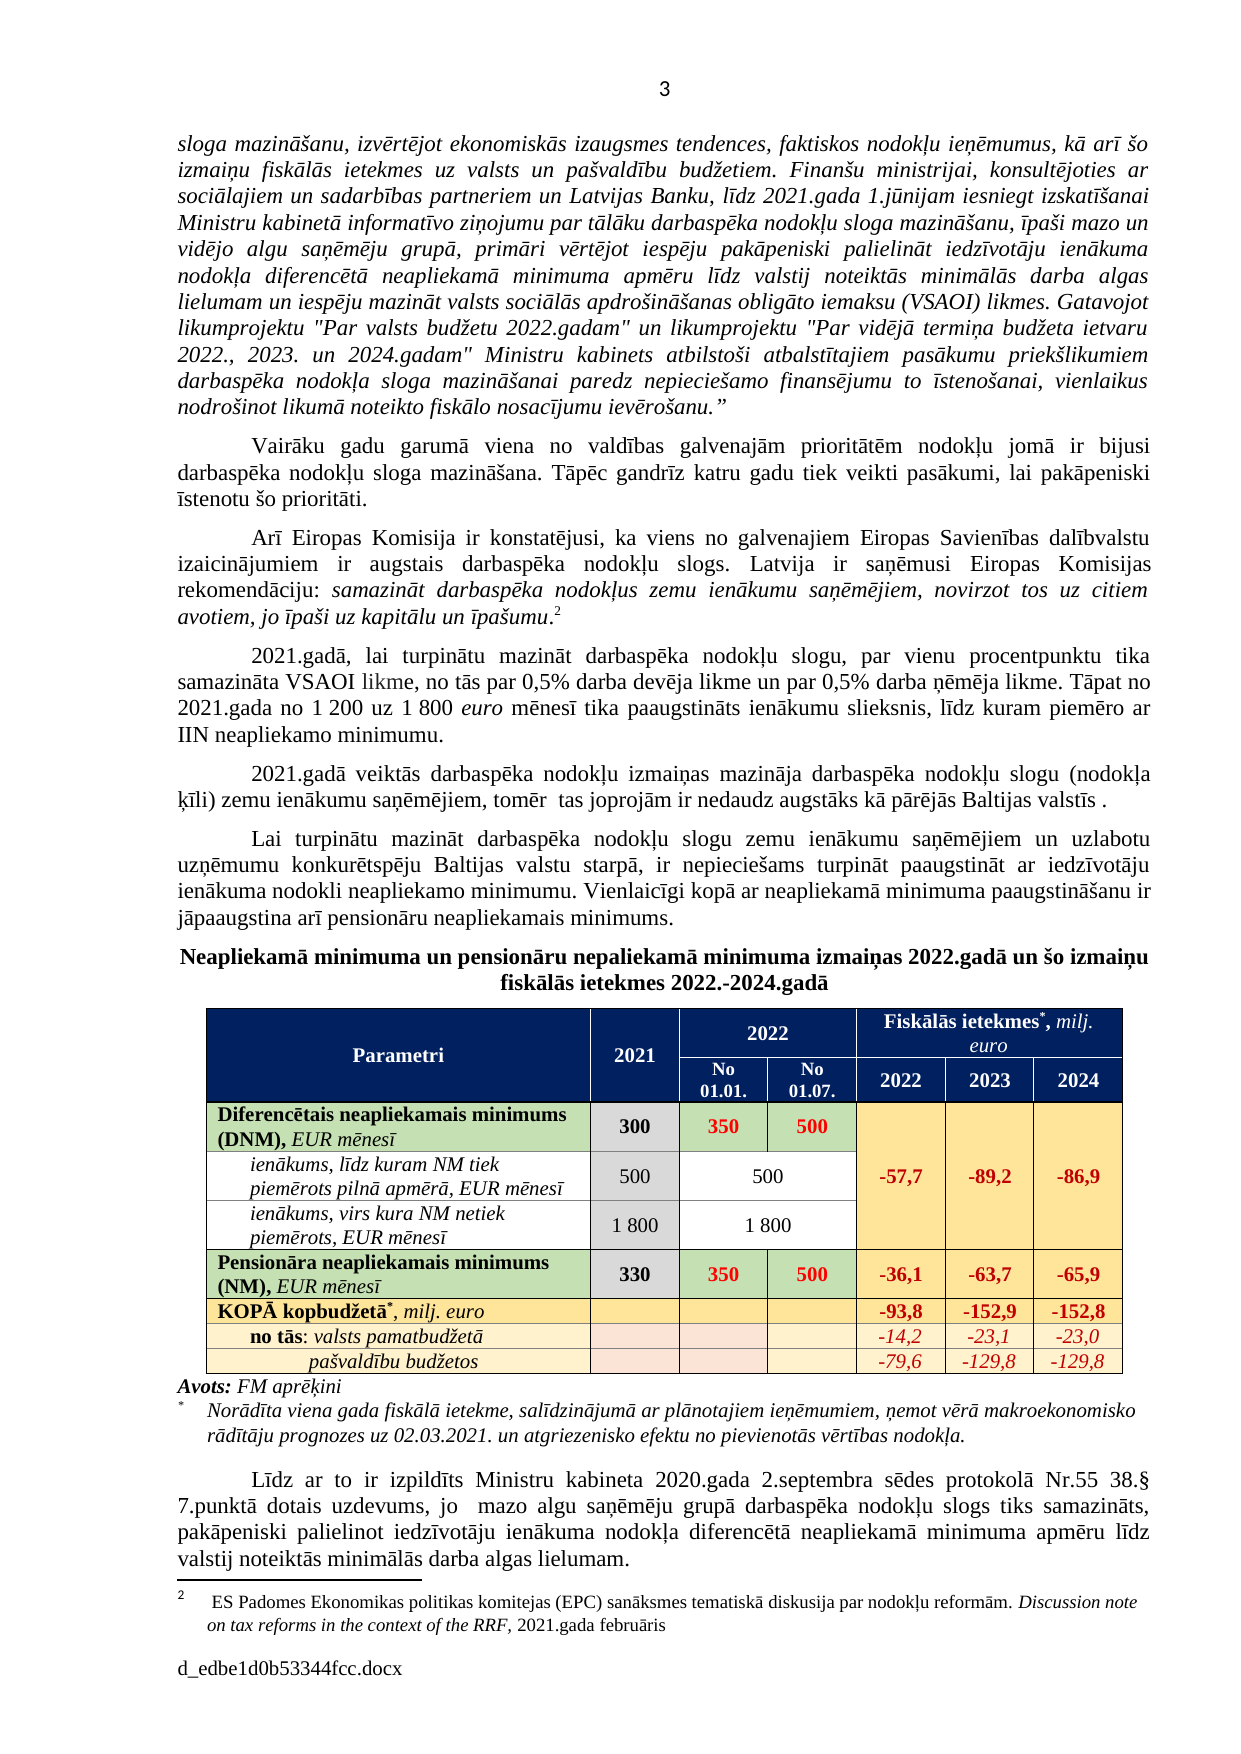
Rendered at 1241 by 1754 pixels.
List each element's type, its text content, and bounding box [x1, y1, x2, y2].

table_cell 500 [768, 1250, 856, 1298]
table_cell -129,8 [1034, 1349, 1122, 1373]
table_cell 500 [591, 1152, 679, 1200]
table_cell 500 [680, 1152, 856, 1200]
table_cell 2023 [946, 1058, 1033, 1101]
text 2021.gadā, lai turpinātu mazināt darbaspēka nodokļu slogu, par vienu procentpunktu tika samazināta VSAOI likme, no tās par 0,5% darba devēja likme un par 0,5% darba ņēmēja likme. Tāpat no 2021.gada no 1 200 uz 1 800 euro mēnesī tika paaugstināts ienākumu slieksnis, līdz kuram piemēro ar IIN neapliekamo minimumu. [177, 642, 1152, 747]
table_cell -152,8 [1034, 1299, 1122, 1323]
table_cell [768, 1349, 856, 1373]
table_cell 350 [680, 1250, 767, 1298]
table_cell [768, 1299, 856, 1323]
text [177, 130, 1152, 420]
table_cell KOPĀ kopbudžetā*, milj. euro [207, 1299, 590, 1323]
text Neapliekamā minimuma un pensionāru nepaliekamā minimuma izmaiņas 2022.gadā un šo izmaiņu fiskālās ietekmes 2022.-2024.gadā [177, 943, 1152, 996]
table_cell [591, 1299, 679, 1323]
table_cell 350 [680, 1103, 767, 1151]
table_header Fiskālās ietekmes*, milj. euro [857, 1009, 1122, 1057]
table_cell ienākums, virs kura NM netiek piemērots, EUR mēnesī [207, 1201, 590, 1249]
table_cell [591, 1324, 679, 1348]
table_cell -129,8 [946, 1349, 1033, 1373]
table_cell 500 [768, 1103, 856, 1151]
text Lai turpinātu mazināt darbaspēka nodokļu slogu zemu ienākumu saņēmējiem un uzlabotu uzņēmumu konkurētspēju Baltijas valstu starpā, ir nepieciešams turpināt paaugstināt ar iedzīvotāju ienākuma nodokli neapliekamo minimumu. Vienlaicīgi kopā ar neapliekamā minimuma paaugstināšanu ir jāpaaugstina arī pensionāru neapliekamais minimums. [177, 825, 1152, 930]
table_cell -14,2 [857, 1324, 945, 1348]
table_cell -23,0 [1034, 1324, 1122, 1348]
table_header Parametri [207, 1009, 590, 1101]
text Līdz ar to ir izpildīts Ministru kabineta 2020.gada 2.septembra sēdes protokolā Nr.55 38.§ 7.punktā dotais uzdevums, jo mazo algu saņēmēju grupā darbaspēka nodokļu slogs tiks samazināts, pakāpeniski palielinot iedzīvotāju ienākuma nodokļa diferencētā neapliekamā minimuma apmēru līdz valstij noteiktās minimālās darba algas lielumam. [177, 1466, 1152, 1571]
table_header 2022 [680, 1009, 856, 1057]
text 2021.gadā veiktās darbaspēka nodokļu izmaiņas mazināja darbaspēka nodokļu slogu (nodokļa ķīli) zemu ienākumu saņēmējiem, tomēr tas joprojām ir nedaudz augstāks kā pārējās Baltijas valstīs . [177, 760, 1152, 812]
table_cell -23,1 [946, 1324, 1033, 1348]
table_cell 2022 [857, 1058, 945, 1101]
table_header 2021 [591, 1009, 679, 1101]
table_cell Pensionāra neapliekamais minimums (NM), EUR mēnesī [207, 1250, 590, 1298]
table_cell [680, 1349, 767, 1373]
table_cell No 01.07. [768, 1058, 856, 1101]
text * Norādīta viena gada fiskālā ietekme, salīdzinājumā ar plānotajiem ieņēmumiem, ņemot vērā makroekonomisko rādītāju prognozes uz 02.03.2021. un atgriezenisko efektu no pievienotās vērtības nodokļa. [177, 1398, 1152, 1447]
text Vairāku gadu garumā viena no valdības galvenajām prioritātēm nodokļu jomā ir bijusi darbaspēka nodokļu sloga mazināšana. Tāpēc gandrīz katru gadu tiek veikti pasākumi, lai pakāpeniski īstenotu šo prioritāti. [177, 432, 1152, 511]
table_cell -152,9 [946, 1299, 1033, 1323]
table_cell ienākums, līdz kuram NM tiek piemērots pilnā apmērā, EUR mēnesī [207, 1152, 590, 1200]
table_cell 2024 [1034, 1058, 1122, 1101]
text Arī Eiropas Komisija ir konstatējusi, ka viens no galvenajiem Eiropas Savienības dalībvalstu izaicinājumiem ir augstais darbaspēka nodokļu slogs. Latvija ir saņēmusi Eiropas Komisijas rekomendāciju: samazināt darbaspēka nodokļus zemu ienākumu saņēmējiem, novirzot tos uz citiem avotiem, jo īpaši uz kapitālu un īpašumu. [177, 524, 1152, 629]
table_cell 300 [591, 1103, 679, 1151]
table_cell [768, 1324, 856, 1348]
table_cell pašvaldību budžetos [207, 1349, 590, 1373]
table_cell -89,2 [946, 1103, 1033, 1249]
table_cell no tās: valsts pamatbudžetā [207, 1324, 590, 1348]
table_cell -65,9 [1034, 1250, 1122, 1298]
table_cell Diferencētais neapliekamais minimums (DNM), EUR mēnesī [207, 1103, 590, 1151]
table_cell 330 [591, 1250, 679, 1298]
table_cell 1 800 [680, 1201, 856, 1249]
table_cell -36,1 [857, 1250, 945, 1298]
table_cell -57,7 [857, 1103, 945, 1249]
table_cell [591, 1349, 679, 1373]
text Avots: FM aprēķini [177, 1374, 1152, 1398]
table_cell No 01.01. [680, 1058, 767, 1101]
table_cell 1 800 [591, 1201, 679, 1249]
table_cell -63,7 [946, 1250, 1033, 1298]
table_cell -79,6 [857, 1349, 945, 1373]
table_cell [680, 1299, 767, 1323]
table_cell [680, 1324, 767, 1348]
table_cell -86,9 [1034, 1103, 1122, 1249]
table_cell -93,8 [857, 1299, 945, 1323]
